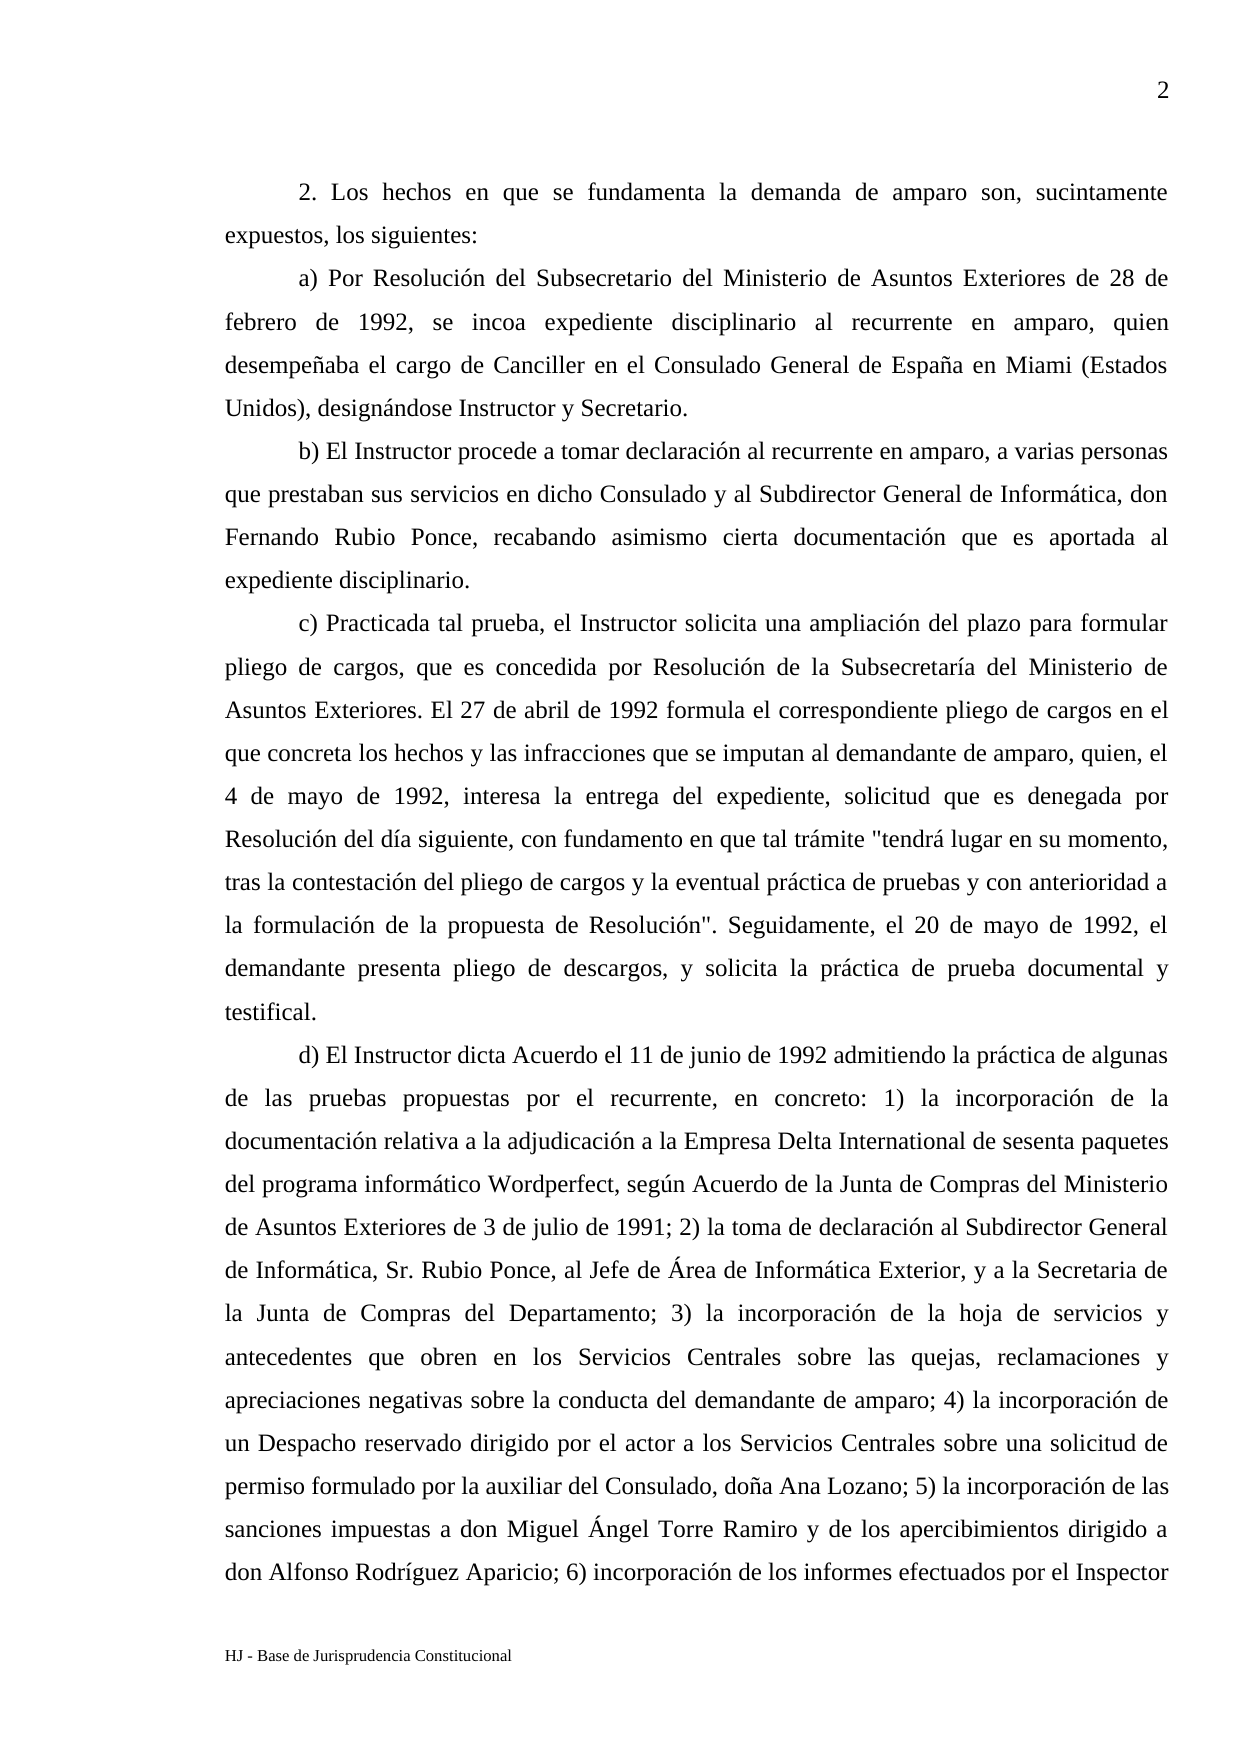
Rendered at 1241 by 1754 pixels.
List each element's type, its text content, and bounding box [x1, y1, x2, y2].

text 2. Los hechos en que se fundamenta la demanda de amparo son, sucintamente expuestos, los siguientes: [224, 177, 1169, 249]
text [224, 1040, 1169, 1586]
text a) Por Resolución del Subsecretario del Ministerio de Asuntos Exteriores de 28 de febrero de 1992, se incoa expediente disciplinario al recurrente en amparo, quien desempeñaba el cargo de Canciller en el Consulado General de España en Miami (Estados Unidos), designándose Instructor y Secretario. [224, 263, 1169, 422]
text b) El Instructor procede a tomar declaración al recurrente en amparo, a varias personas que prestaban sus servicios en dicho Consulado y al Subdirector General de Informática, don Fernando Rubio Ponce, recabando asimismo cierta documentación que es aportada al expediente disciplinario. [224, 436, 1169, 594]
text c) Practicada tal prueba, el Instructor solicita una ampliación del plazo para formular pliego de cargos, que es concedida por Resolución de la Subsecretaría del Ministerio de Asuntos Exteriores. El 27 de abril de 1992 formula el correspondiente pliego de cargos en el que concreta los hechos y las infracciones que se imputan al demandante de amparo, quien, el 4 de mayo de 1992, interesa la entrega del expediente, solicitud que es denegada por Resolución del día siguiente, con fundamento en que tal trámite "tendrá lugar en su momento, tras la contestación del pliego de cargos y la eventual práctica de pruebas y con anterioridad a la formulación de la propuesta de Resolución". Seguidamente, el 20 de mayo de 1992, el demandante presenta pliego de descargos, y solicita la práctica de prueba documental y testifical. [224, 608, 1169, 1025]
